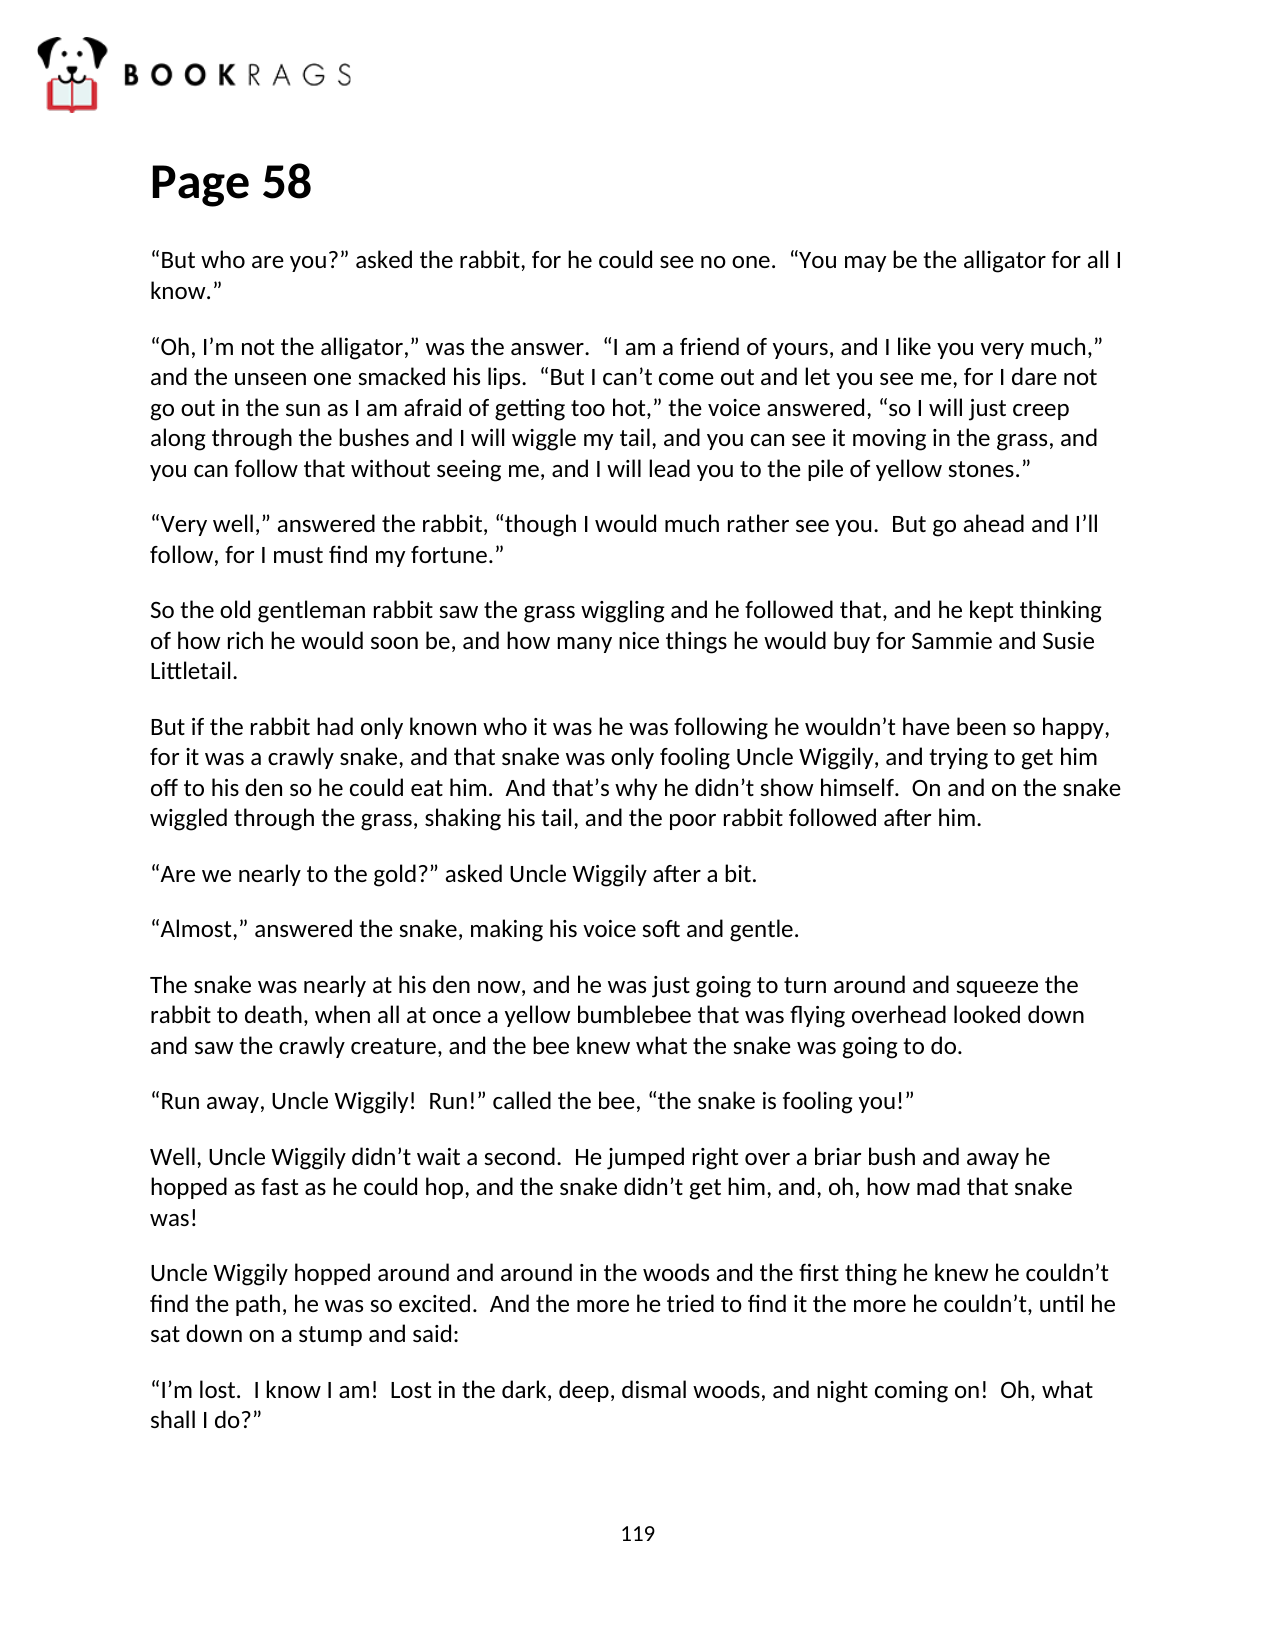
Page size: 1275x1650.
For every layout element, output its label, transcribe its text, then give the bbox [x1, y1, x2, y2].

text “Are we nearly to the gold?” asked Uncle Wiggily after a bit. [150, 858, 1125, 888]
text But if the rabbit had only known who it was he was following he wouldn’t have been so happy, for it was a crawly snake, and that snake was only fooling Uncle Wiggily, and trying to get him off to his den so he could eat him. And that’s why he didn’t show himself. On and on the snake wiggled through the grass, shaking his tail, and the poor rabbit followed after him. [150, 711, 1125, 833]
picture [37, 37, 351, 113]
text The snake was nearly at his den now, and he was just going to turn around and squeeze the rabbit to death, when all at once a yellow bumblebee that was flying overhead looked down and saw the crawly creature, and the bee knew what the snake was going to do. [150, 969, 1125, 1061]
text “Almost,” answered the snake, making his voice soft and gentle. [150, 913, 1125, 944]
text Well, Uncle Wiggily didn’t wait a second. He jumped right over a briar bush and away he hopped as fast as he could hop, and the snake didn’t get him, and, oh, how mad that snake was! [150, 1141, 1125, 1233]
text “Oh, I’m not the alligator,” was the answer. “I am a friend of yours, and I like you very much,” and the unseen one smacked his lips. “But I can’t come out and let you see me, for I dare not go out in the sun as I am afraid of getting too hot,” the voice answered, “so I will just creep along through the bushes and I will wiggle my tail, and you can see it moving in the grass, and you can follow that without seeing me, and I will lead you to the pile of yellow stones.” [150, 331, 1125, 483]
text So the old gentleman rabbit saw the grass wiggling and he followed that, and he kept thinking of how rich he would soon be, and how many nice things he would buy for Sammie and Susie Littletail. [150, 594, 1125, 686]
text “Very well,” answered the rabbit, “though I would much rather see you. But go ahead and I’ll follow, for I must find my fortune.” [150, 508, 1125, 569]
text Uncle Wiggily hopped around and around in the woods and the first thing he knew he couldn’t find the path, he was so excited. And the more he tried to find it the more he couldn’t, until he sat down on a stump and said: [150, 1258, 1125, 1349]
text “But who are you?” asked the rabbit, for he could see no one. “You may be the alligator for all I know.” [150, 244, 1125, 306]
text “I’m lost. I know I am! Lost in the dark, deep, dismal woods, and night coming on! Oh, what shall I do?” [150, 1374, 1125, 1435]
text “Run away, Uncle Wiggily! Run!” called the bee, “the snake is fooling you!” [150, 1086, 1125, 1116]
text Page 58 [150, 150, 1125, 211]
